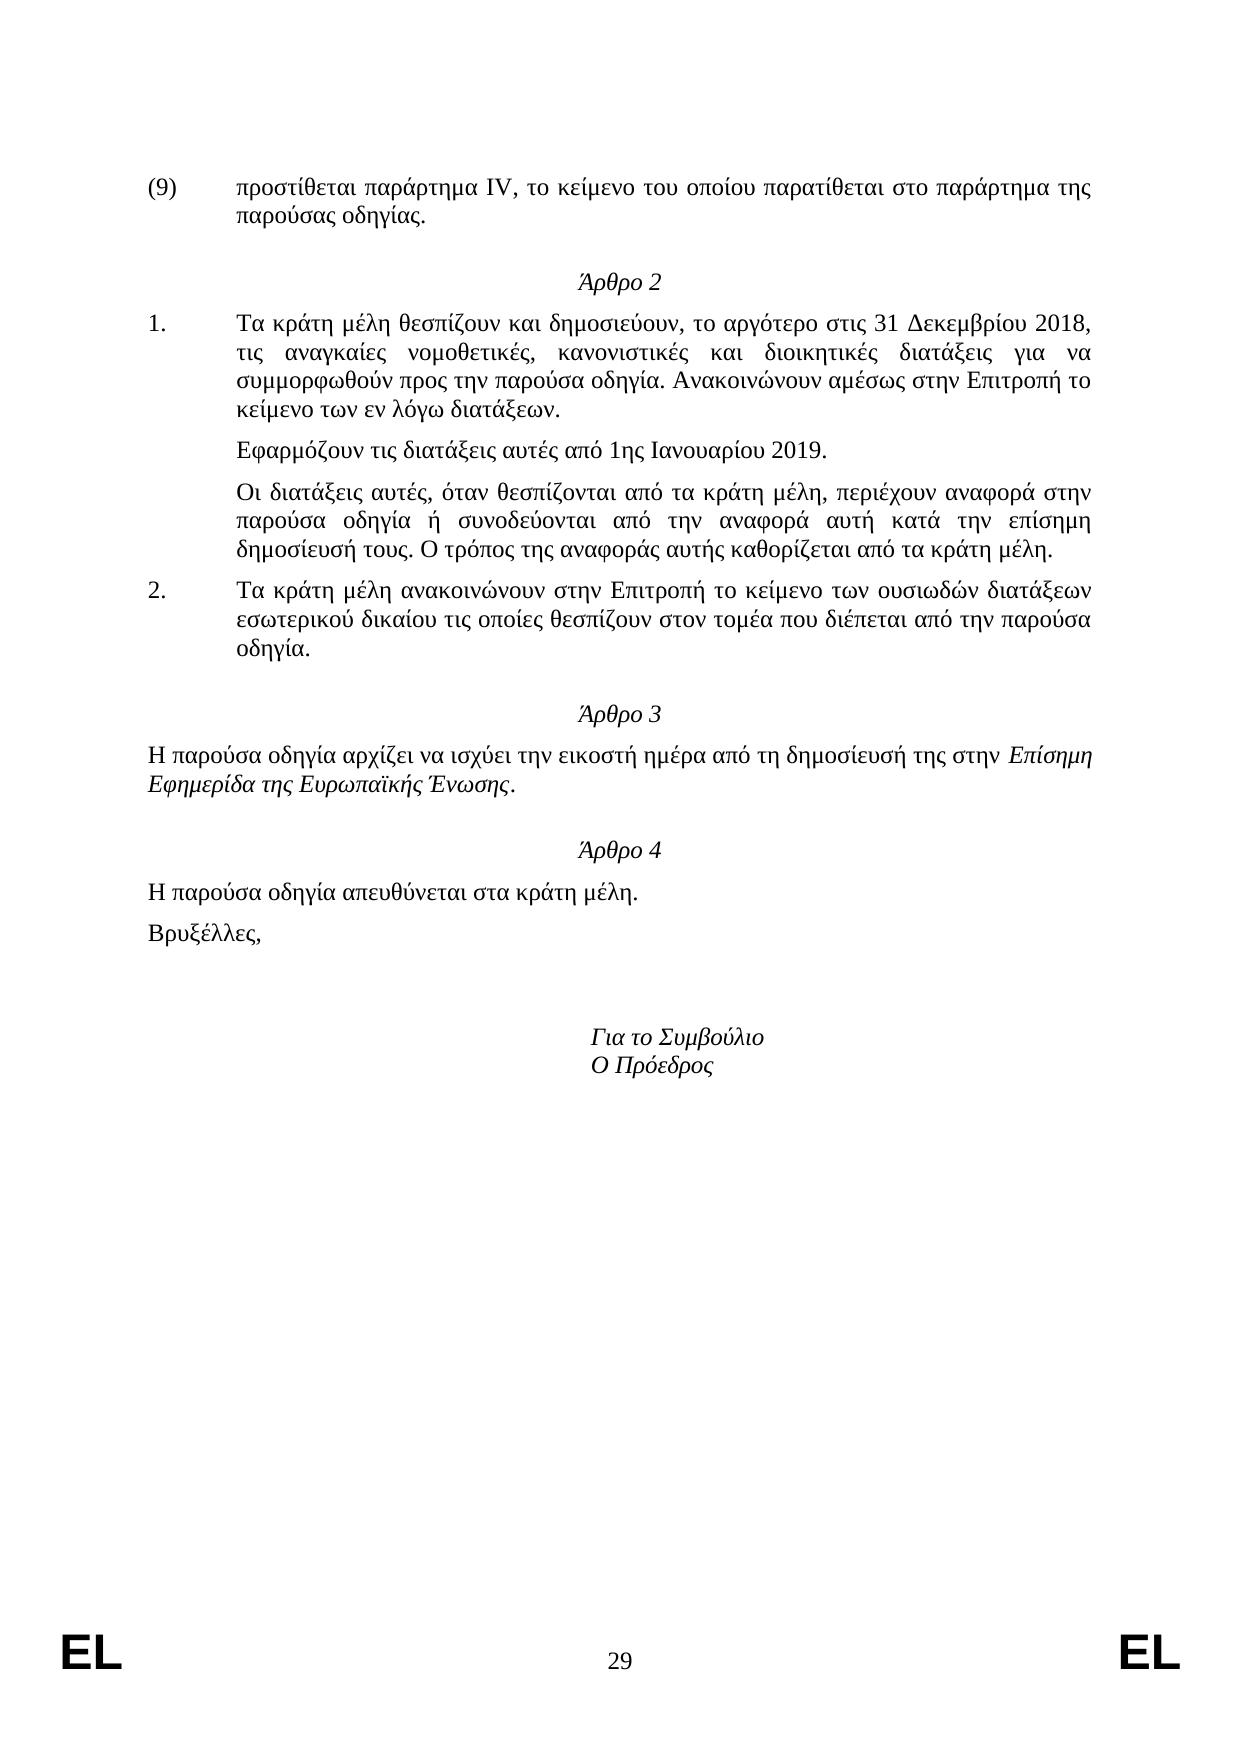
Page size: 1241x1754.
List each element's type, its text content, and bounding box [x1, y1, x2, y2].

text Άρθρο 2 [148, 267, 1093, 296]
text Άρθρο 3 [148, 699, 1093, 728]
text Οι διατάξεις αυτές, όταν θεσπίζονται από τα κράτη μέλη, περιέχουν αναφορά στην παρούσα οδηγία ή συνοδεύονται από την αναφορά αυτή κατά την επίσημη δημοσίευσή τους. Ο τρόπος της αναφοράς αυτής καθορίζεται από τα κράτη μέλη. [236, 477, 1093, 563]
text Η παρούσα οδηγία αρχίζει να ισχύει την εικοστή ημέρα από τη δημοσίευσή της στην Επίσημη Εφημερίδα της Ευρωπαϊκής Ένωσης. [148, 741, 1093, 798]
text προστίθεται παράρτημα IV, το κείμενο του οποίου παρατίθεται στο παράρτημα της παρούσας οδηγίας. [148, 172, 1093, 229]
text Για το Συμβούλιο [148, 1022, 1093, 1051]
text 1. Τα κράτη μέλη θεσπίζουν και δημοσιεύουν, το αργότερο στις 31 Δεκεμβρίου 2018, τις αναγκαίες νομοθετικές, κανονιστικές και διοικητικές διατάξεις για να συμμορφωθούν προς την παρούσα οδηγία. Ανακοινώνουν αμέσως στην Επιτροπή το κείμενο των εν λόγω διατάξεων. [148, 308, 1093, 423]
text 2. Τα κράτη μέλη ανακοινώνουν στην Επιτροπή το κείμενο των ουσιωδών διατάξεων εσωτερικού δικαίου τις οποίες θεσπίζουν στον τομέα που διέπεται από την παρούσα οδηγία. [148, 576, 1093, 662]
text Εφαρμόζουν τις διατάξεις αυτές από 1ης Ιανουαρίου 2019. [236, 436, 1093, 464]
text Άρθρο 4 [148, 836, 1093, 864]
text Η παρούσα οδηγία απευθύνεται στα κράτη μέλη. [148, 877, 1093, 906]
text Ο Πρόεδρος [148, 1051, 1093, 1079]
text Βρυξέλλες, [148, 918, 1093, 947]
